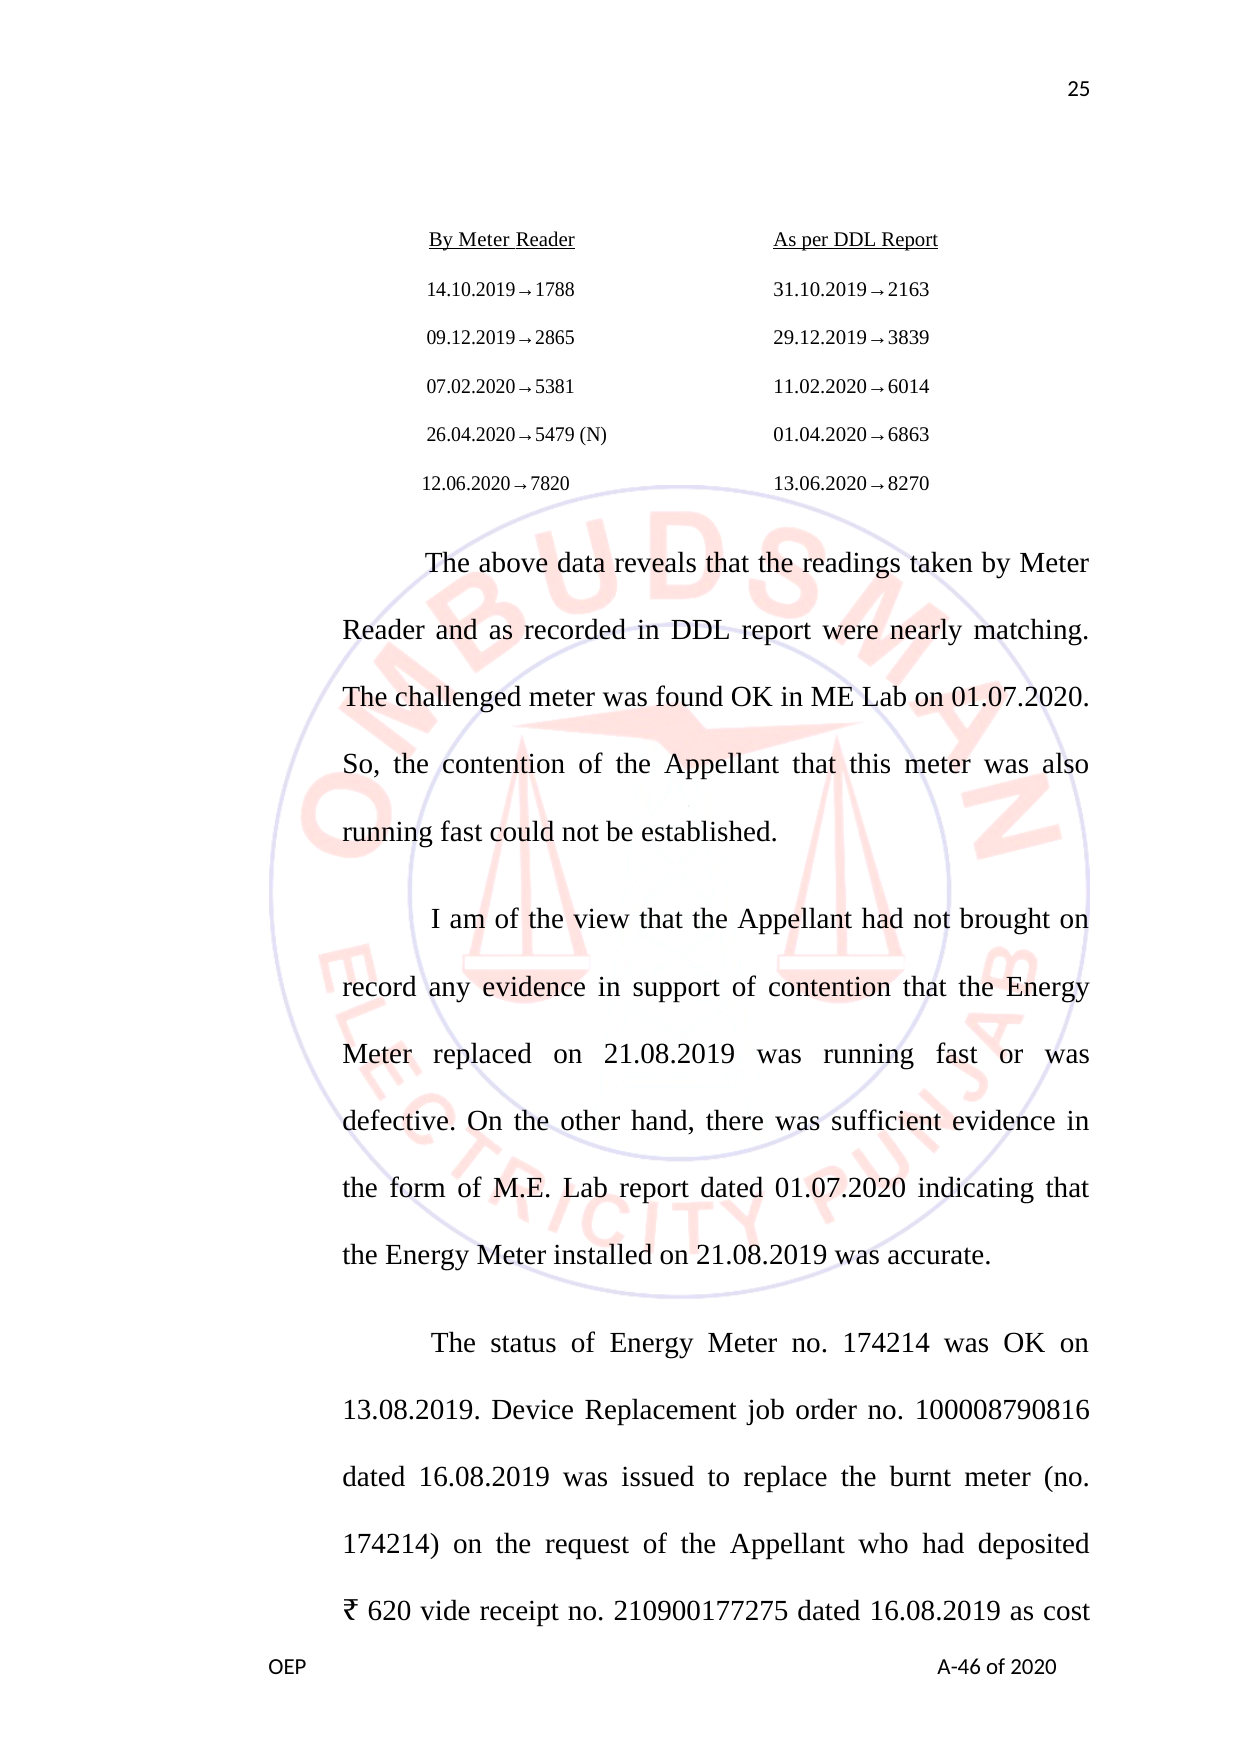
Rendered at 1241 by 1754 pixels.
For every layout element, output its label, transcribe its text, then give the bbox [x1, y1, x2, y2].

text 14.10.2019→1788 31.10.2019→2163 [268, 277, 1090, 301]
text 09.12.2019→2865 29.12.2019→3839 [268, 325, 1090, 349]
text 26.04.2020→5479 (N) 01.04.2020→6863 [268, 422, 1090, 446]
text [342, 1325, 1090, 1627]
text The above data reveals that the readings taken by Meter Reader and as recorded in DDL report were nearly matching. The challenged meter was found OK in ME Lab on 01.07.2020. So, the contention of the Appellant that this meter was also running fast could not be established. [342, 545, 1090, 847]
text 07.02.2020→5381 11.02.2020→6014 [268, 374, 1090, 398]
text I am of the view that the Appellant had not brought on record any evidence in support of contention that the Energy Meter replaced on 21.08.2019 was running fast or was defective. On the other hand, there was sufficient evidence in the form of M.E. Lab report dated 01.07.2020 indicating that the Energy Meter installed on 21.08.2019 was accurate. [342, 902, 1090, 1271]
text 12.06.2020→7820 13.06.2020→8270 [268, 471, 1090, 494]
text By Meter Reader As per DDL Report [268, 227, 1090, 251]
